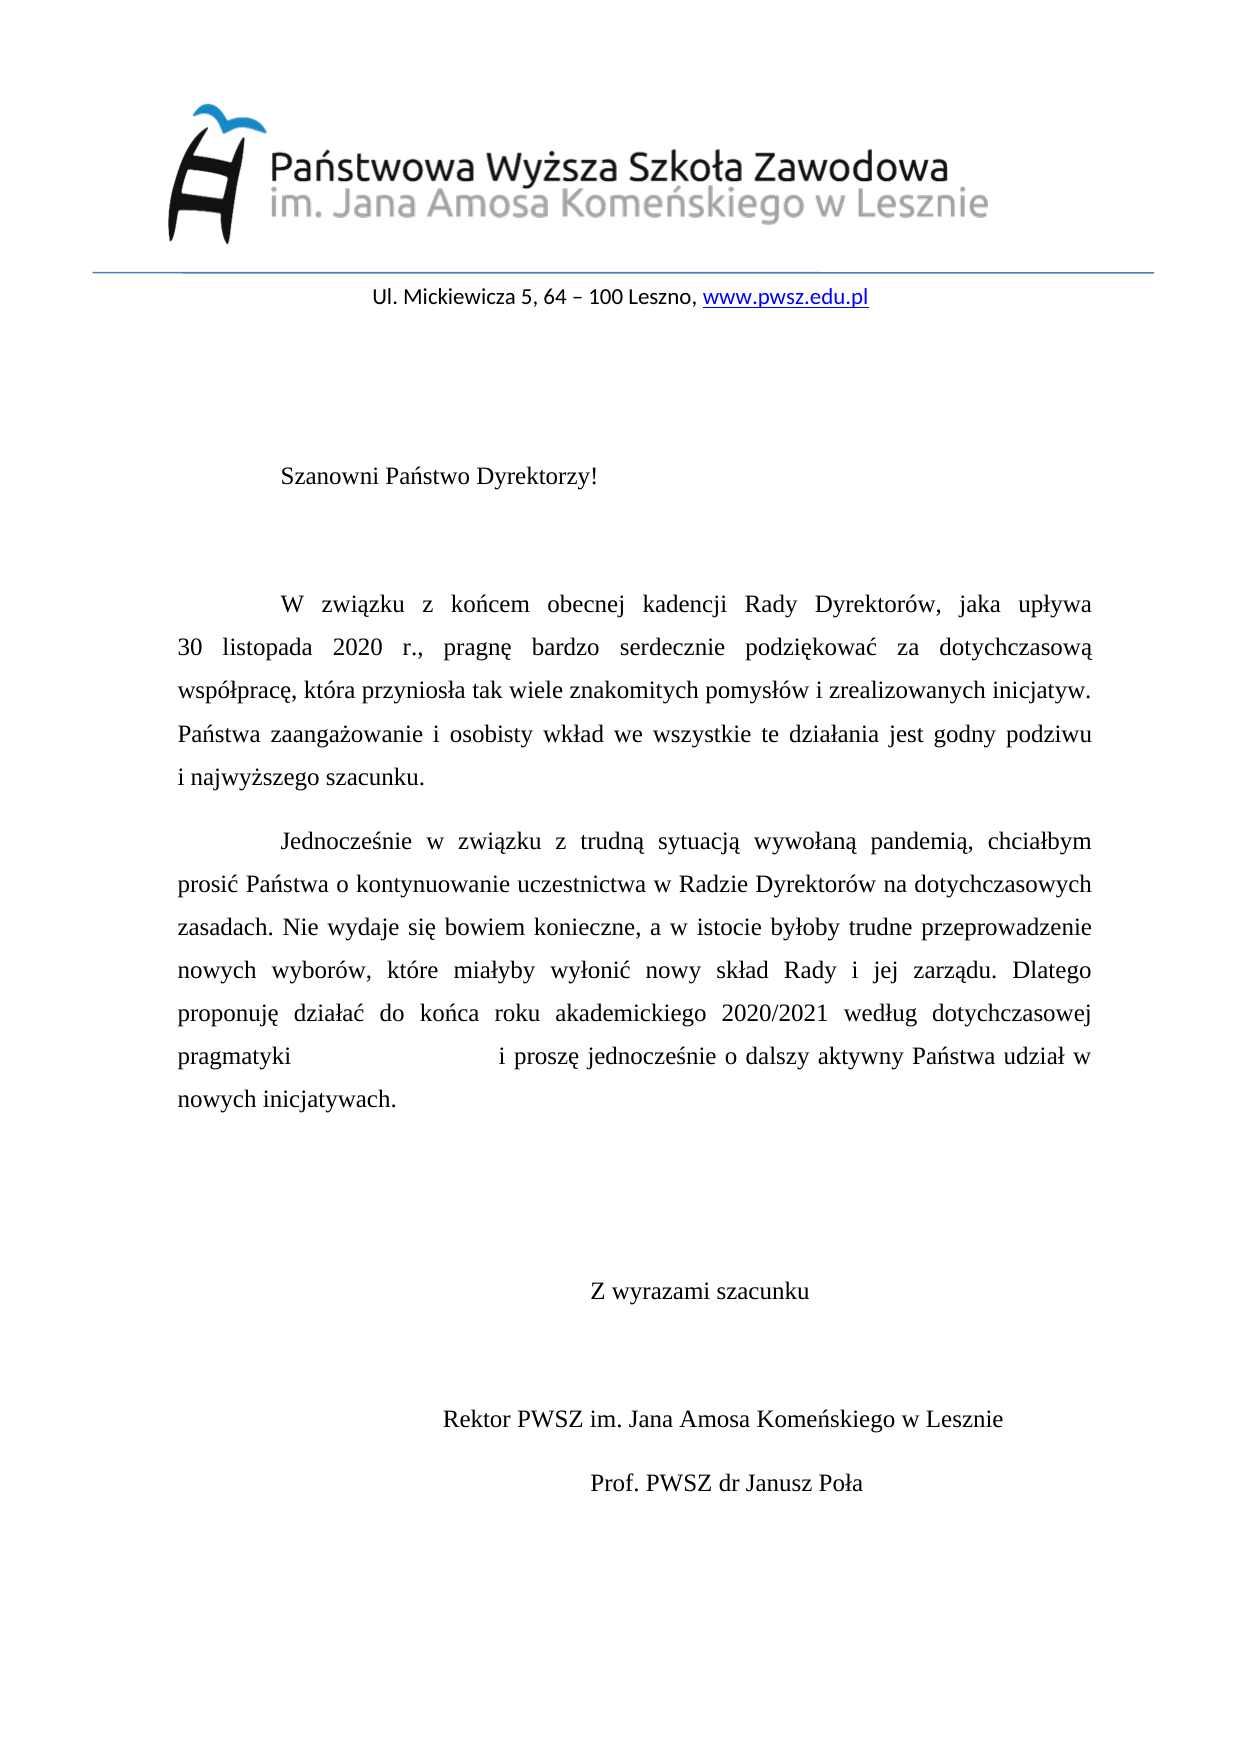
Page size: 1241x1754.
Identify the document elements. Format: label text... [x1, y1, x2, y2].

text Rektor PWSZ im. Jana Amosa Komeńskiego w Lesznie [177, 1404, 1093, 1433]
text Szanowni Państwo Dyrektorzy! [177, 461, 1093, 490]
text Z wyrazami szacunku [177, 1276, 1093, 1305]
text W związku z końcem obecnej kadencji Rady Dyrektorów, jaka upływa 30 listopada 2020 r., pragnę bardzo serdecznie podziękować za dotychczasową współpracę, która przyniosła tak wiele znakomitych pomysłów i zrealizowanych inicjatyw. Państwa zaangażowanie i osobisty wkład we wszystkie te działania jest godny podziwu i najwyższego szacunku. [177, 589, 1093, 791]
picture [147, 88, 1009, 258]
text Jednocześnie w związku z trudną sytuacją wywołaną pandemią, chciałbym prosić Państwa o kontynuowanie uczestnictwa w Radzie Dyrektorów na dotychczasowych zasadach. Nie wydaje się bowiem konieczne, a w istocie byłoby trudne przeprowadzenie nowych wyborów, które miałyby wyłonić nowy skład Rady i jej zarządu. Dlatego proponuję działać do końca roku akademickiego 2020/2021 według dotychczasowej pragmatyki i proszę jednocześnie o dalszy aktywny Państwa udział w nowych inicjatywach. [177, 826, 1093, 1113]
text Ul. Mickiewicza 5, 64 – 100 Leszno, www.pwsz.edu.pl [148, 282, 1093, 310]
text Prof. PWSZ dr Janusz Poła [177, 1468, 1093, 1497]
